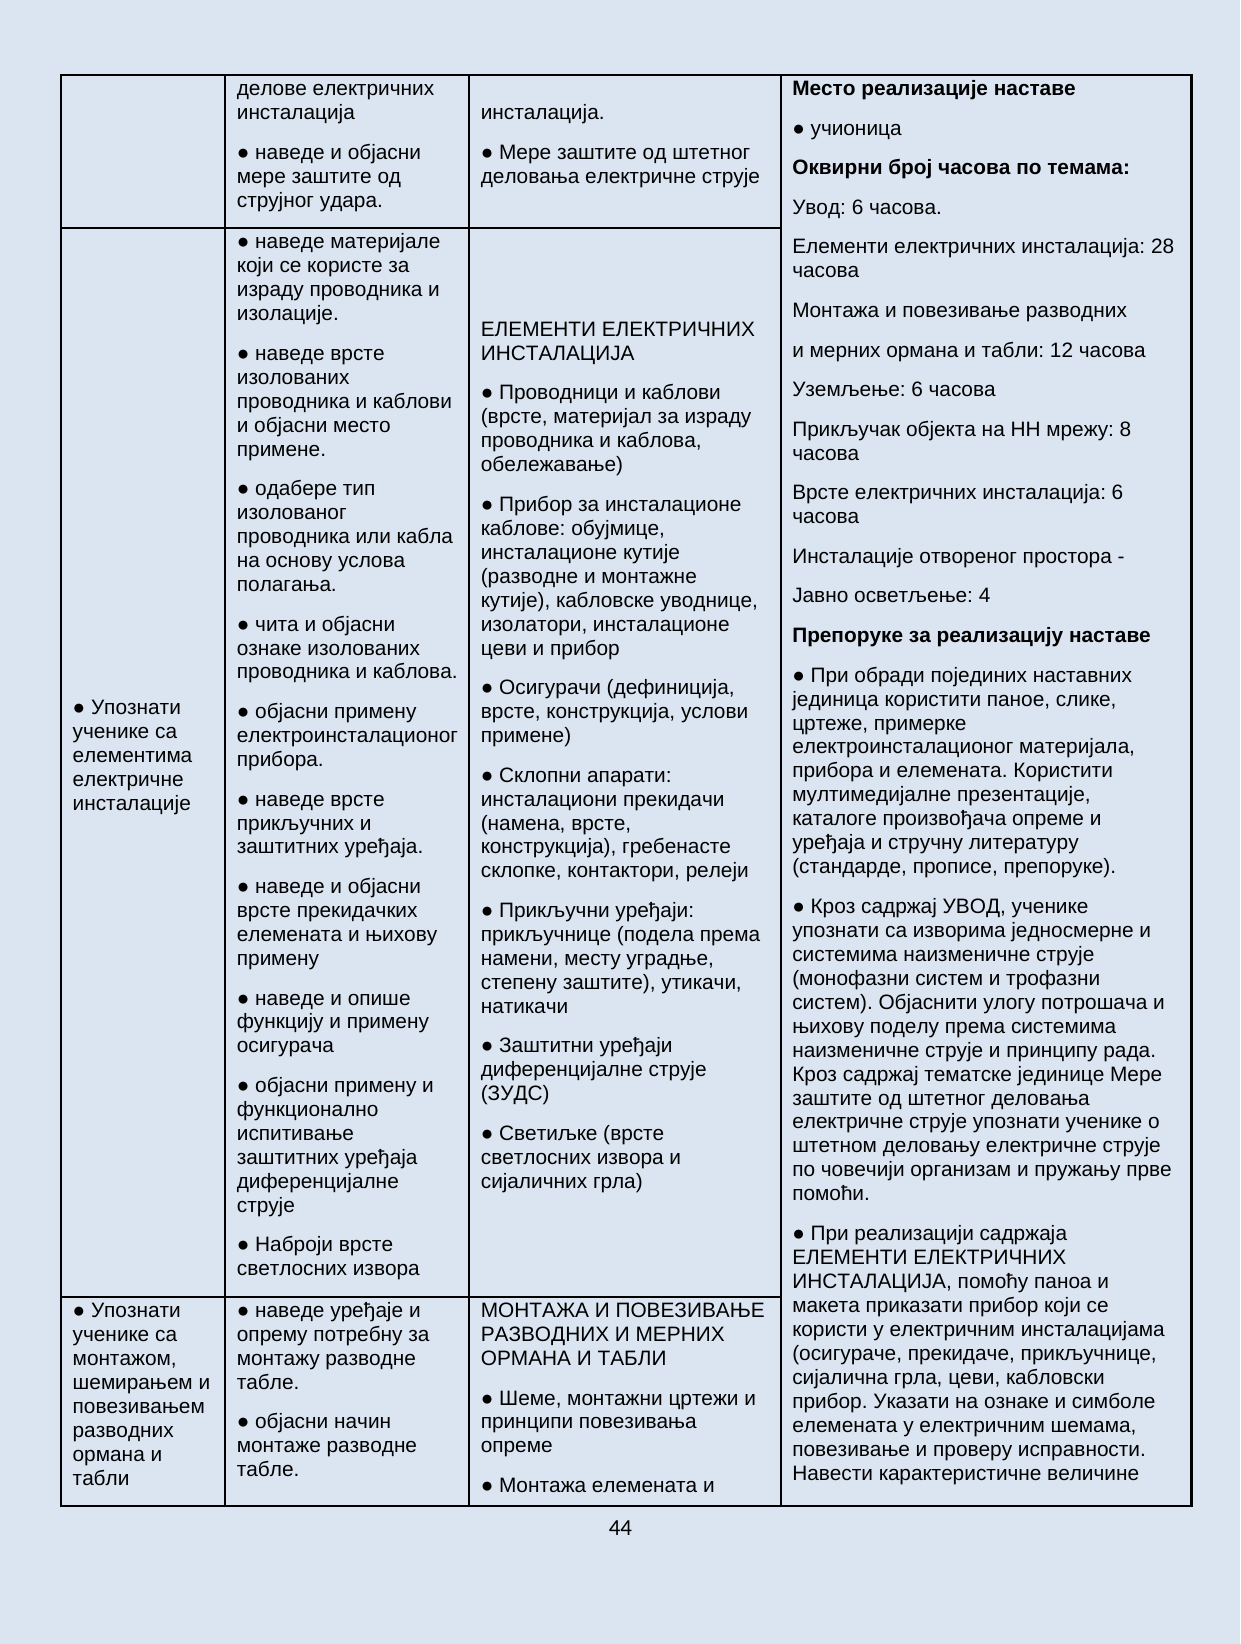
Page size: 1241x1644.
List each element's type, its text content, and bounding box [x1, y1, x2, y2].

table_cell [470, 1298, 780, 1505]
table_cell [782, 76, 1190, 1505]
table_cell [62, 1298, 224, 1505]
table_cell ● наведе материјале који се користе за израду проводника и изолације. ● наведе врсте изолованих проводника и каблови и објасни место примене. ● одабере тип изолованог проводника или кабла на основу услова полагања. ● чита и објасни ознаке изолованих проводника и каблова. ● објасни примену електроинсталационог прибора. ● наведе врсте прикључних и заштитних уређаја. ● наведе и објасни врсте прекидачких елемената и њихову примену ● наведе и опише функцију и примену осигурача ● објасни примену и функционално испитивање заштитних уређаја диференцијалне струје ● Наброји врсте светлосних извора [226, 229, 468, 1296]
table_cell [470, 76, 780, 227]
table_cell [226, 76, 468, 227]
table_cell ● Упознати ученике са елементима електричне инсталације [62, 229, 224, 1296]
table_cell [226, 1298, 468, 1505]
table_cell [62, 76, 224, 227]
table_cell ЕЛЕМЕНТИ ЕЛЕКТРИЧНИХ ИНСТАЛАЦИЈА ● Проводници и каблови (врсте, материјал за израду проводника и каблова, обележавање) ● Прибор за инсталационе каблове: обујмице, инсталационе кутије (разводне и монтажне кутије), кабловске уводнице, изолатори, инсталационе цеви и прибор ● Осигурачи (дефиниција, врсте, конструкција, услови примене) ● Склопни апарати: инсталациони прекидачи (намена, врсте, конструкција), гребенасте склопке, контактори, релеји ● Прикључни уређаји: прикључнице (подела према намени, месту уградње, степену заштите), утикачи, натикачи ● Заштитни уређаји диференцијалне струје (ЗУДС) ● Светиљке (врсте светлосних извора и сијаличних грла) [470, 229, 780, 1296]
